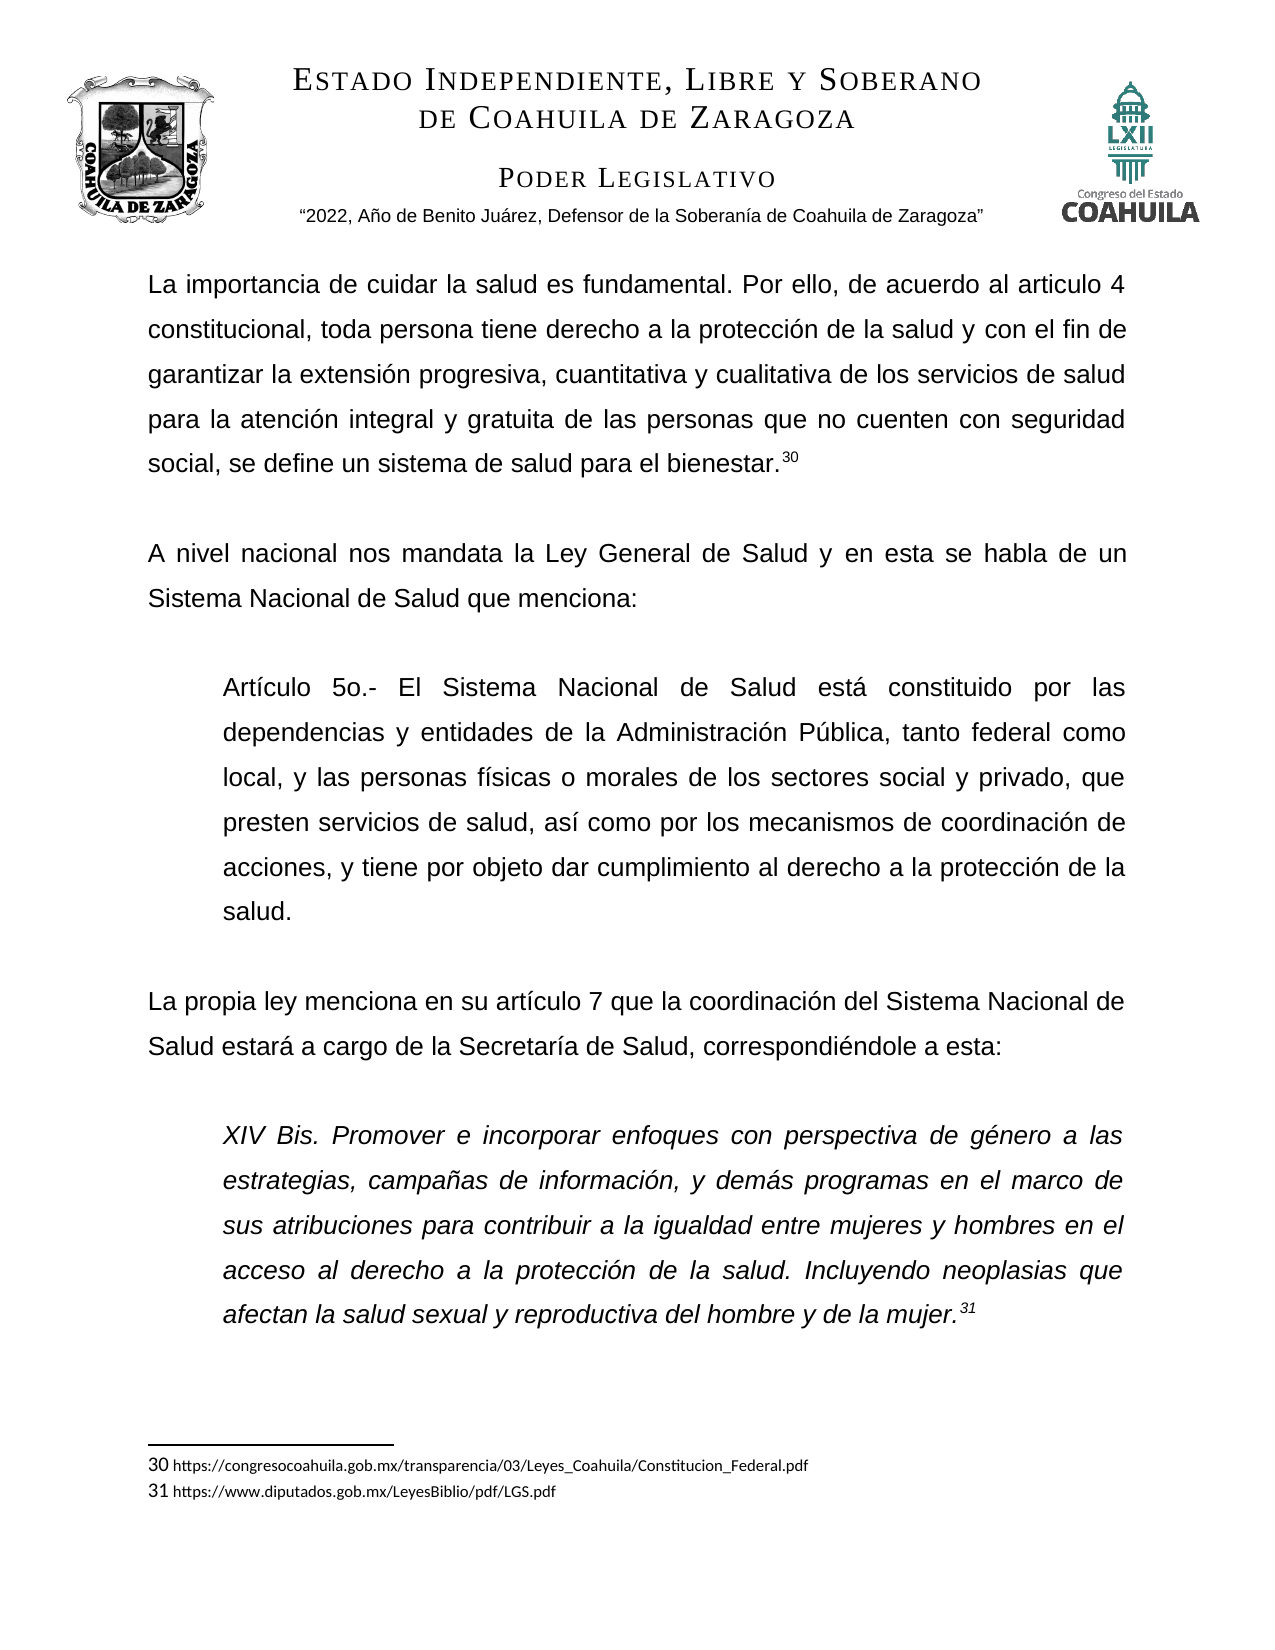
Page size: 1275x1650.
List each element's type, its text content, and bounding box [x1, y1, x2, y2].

text Artículo 5o.- El Sistema Nacional de Salud está constituido por las dependencias y entidades de la Administración Pública, tanto federal como local, y las personas físicas o morales de los sectores social y privado, que presten servicios de salud, así como por los mecanismos de coordinación de acciones, y tiene por objeto dar cumplimiento al derecho a la protección de la salud. [223, 672, 1127, 926]
picture [1052, 66, 1212, 234]
text La propia ley menciona en su artículo 7 que la coordinación del Sistema Nacional de Salud estará a cargo de la Secretaría de Salud, correspondiéndole a esta: [148, 986, 1127, 1061]
picture [66, 76, 215, 223]
text La importancia de cuidar la salud es fundamental. Por ello, de acuerdo al articulo 4 constitucional, toda persona tiene derecho a la protección de la salud y con el fin de garantizar la extensión progresiva, cuantitativa y cualitativa de los servicios de salud para la atención integral y gratuita de las personas que no cuenten con seguridad social, se define un sistema de salud para el bienestar. [148, 269, 1127, 478]
text XIV Bis. Promover e incorporar enfoques con perspectiva de género a las estrategias, campañas de información, y demás programas en el marco de sus atribuciones para contribuir a la igualdad entre mujeres y hombres en el acceso al derecho a la protección de la salud. Incluyendo neoplasias que afectan la salud sexual y reproductiva del hombre y de la mujer. [223, 1120, 1127, 1329]
text A nivel nacional nos mandata la Ley General de Salud y en esta se habla de un Sistema Nacional de Salud que menciona: [148, 538, 1127, 613]
